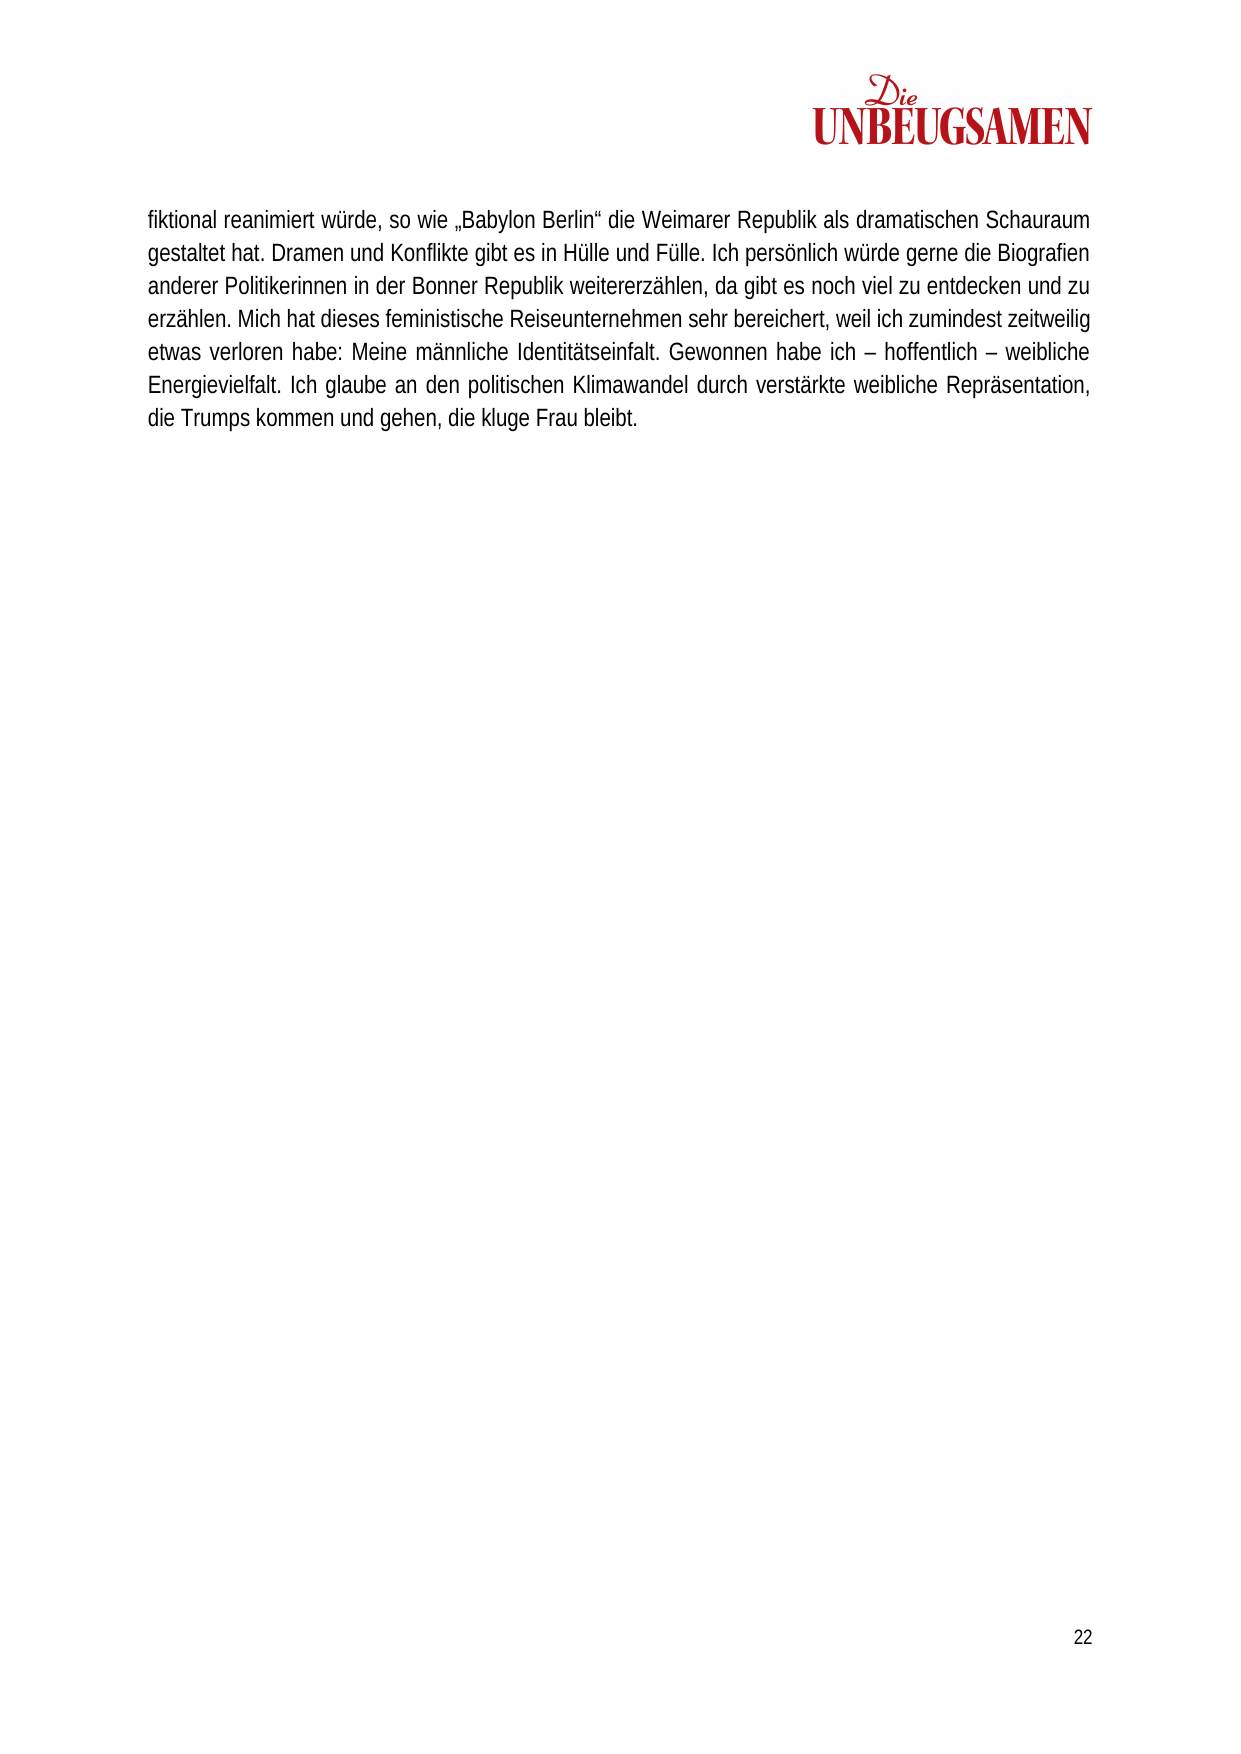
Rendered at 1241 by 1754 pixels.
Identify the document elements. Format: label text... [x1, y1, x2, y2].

picture [811, 73, 1093, 148]
